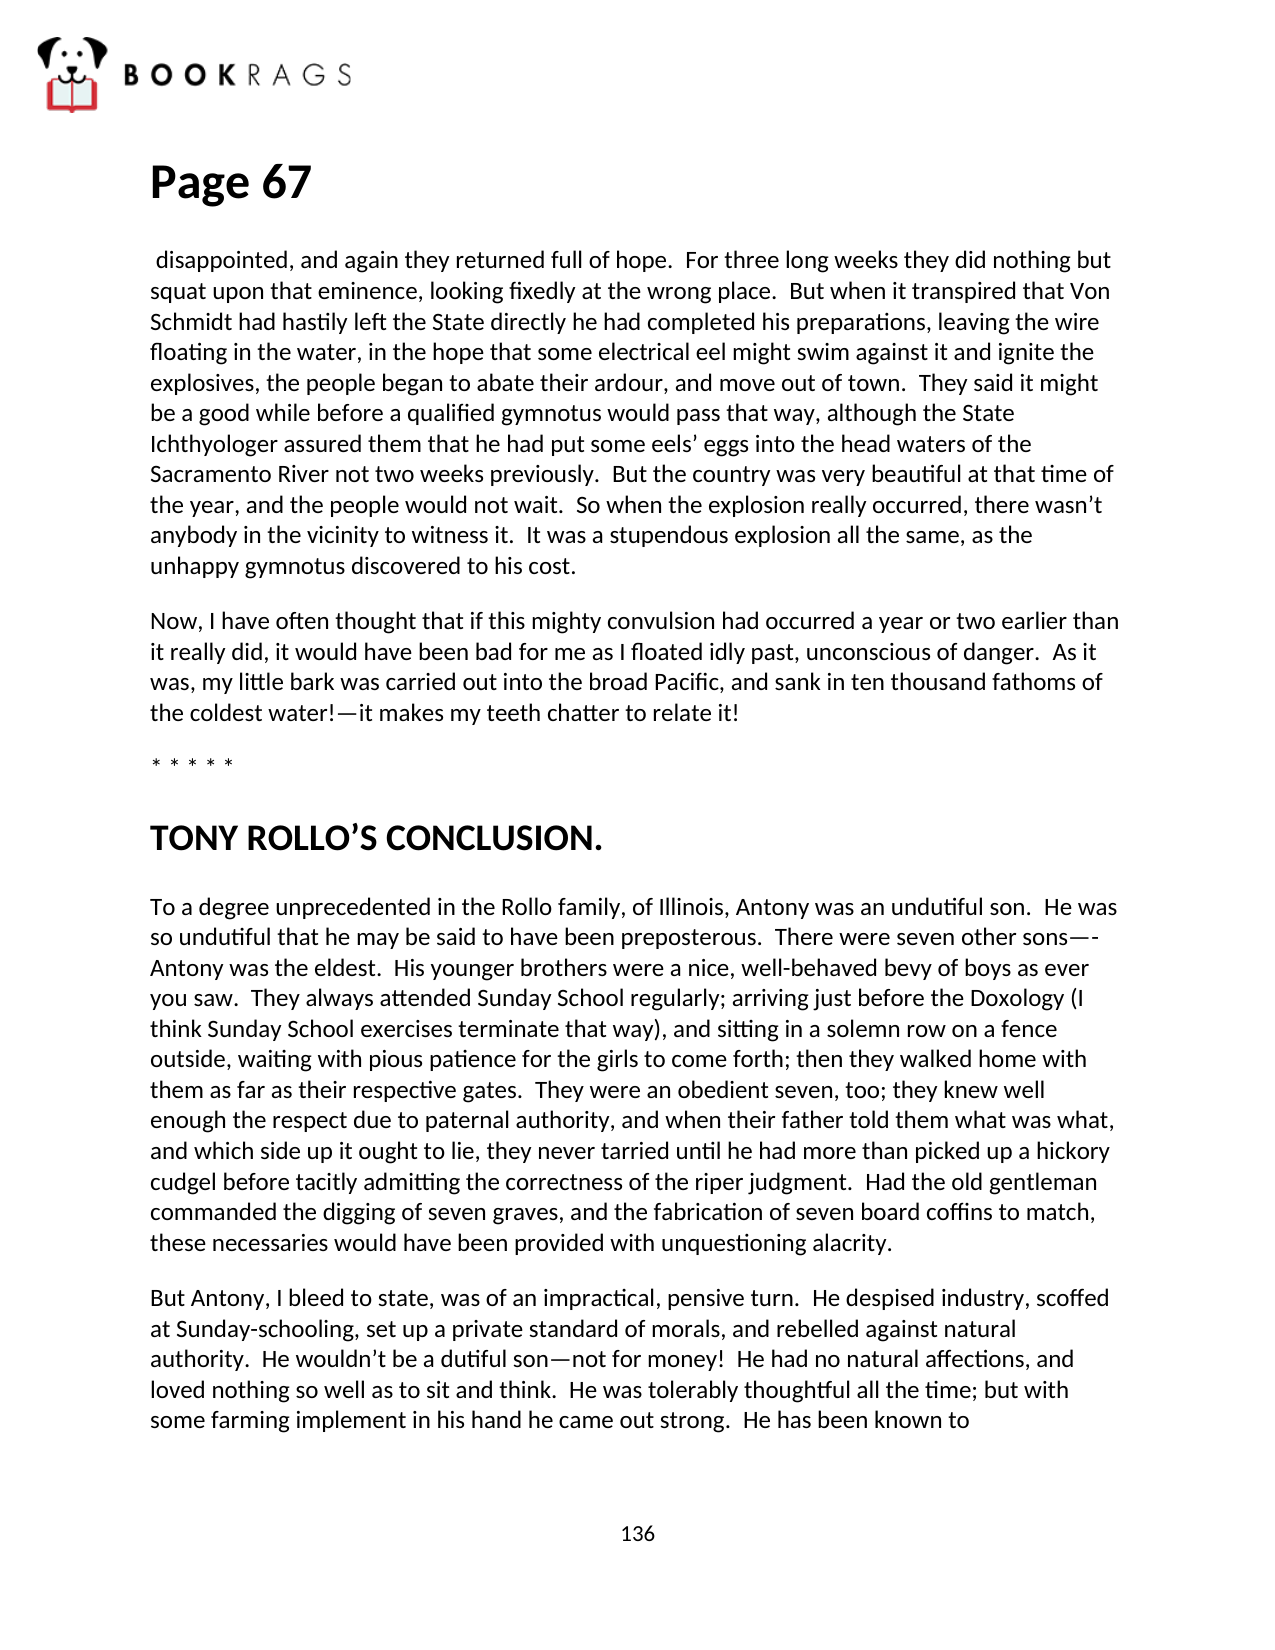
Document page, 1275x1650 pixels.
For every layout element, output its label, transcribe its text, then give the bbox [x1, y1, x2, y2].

text TONY ROLLO’S CONCLUSION. [150, 814, 1125, 860]
text disappointed, and again they returned full of hope. For three long weeks they did nothing but squat upon that eminence, looking fixedly at the wrong place. But when it transpired that Von Schmidt had hastily left the State directly he had completed his preparations, leaving the wire floating in the water, in the hope that some electrical eel might swim against it and ignite the explosives, the people began to abate their ardour, and move out of town. They said it might be a good while before a qualified gymnotus would pass that way, although the State Ichthyologer assured them that he had put some eels’ eggs into the head waters of the Sacramento River not two weeks previously. But the country was very beautiful at that time of the year, and the people would not wait. So when the explosion really occurred, there wasn’t anybody in the vicinity to witness it. It was a stupendous explosion all the same, as the unhappy gymnotus discovered to his cost. [150, 244, 1125, 580]
picture [37, 37, 351, 113]
text * * * * * [150, 752, 1125, 783]
text But Antony, I bleed to state, was of an impractical, pensive turn. He despised industry, scoffed at Sunday-schooling, set up a private standard of morals, and rebelled against natural authority. He wouldn’t be a dutiful son—­not for money! He had no natural affections, and loved nothing so well as to sit and think. He was tolerably thoughtful all the time; but with some farming implement in his hand he came out strong. He has been known to [150, 1282, 1125, 1435]
text Now, I have often thought that if this mighty convulsion had occurred a year or two earlier than it really did, it would have been bad for me as I floated idly past, unconscious of danger. As it was, my little bark was carried out into the broad Pacific, and sank in ten thousand fathoms of the coldest water!—­it makes my teeth chatter to relate it! [150, 605, 1125, 727]
text Page 67 [150, 150, 1125, 211]
text To a degree unprecedented in the Rollo family, of Illinois, Antony was an undutiful son. He was so undutiful that he may be said to have been preposterous. There were seven other sons—­Antony was the eldest. His younger brothers were a nice, well-behaved bevy of boys as ever you saw. They always attended Sunday School regularly; arriving just before the Doxology (I think Sunday School exercises terminate that way), and sitting in a solemn row on a fence outside, waiting with pious patience for the girls to come forth; then they walked home with them as far as their respective gates. They were an obedient seven, too; they knew well enough the respect due to paternal authority, and when their father told them what was what, and which side up it ought to lie, they never tarried until he had more than picked up a hickory cudgel before tacitly admitting the correctness of the riper judgment. Had the old gentleman commanded the digging of seven graves, and the fabrication of seven board coffins to match, these necessaries would have been provided with unquestioning alacrity. [150, 891, 1125, 1257]
